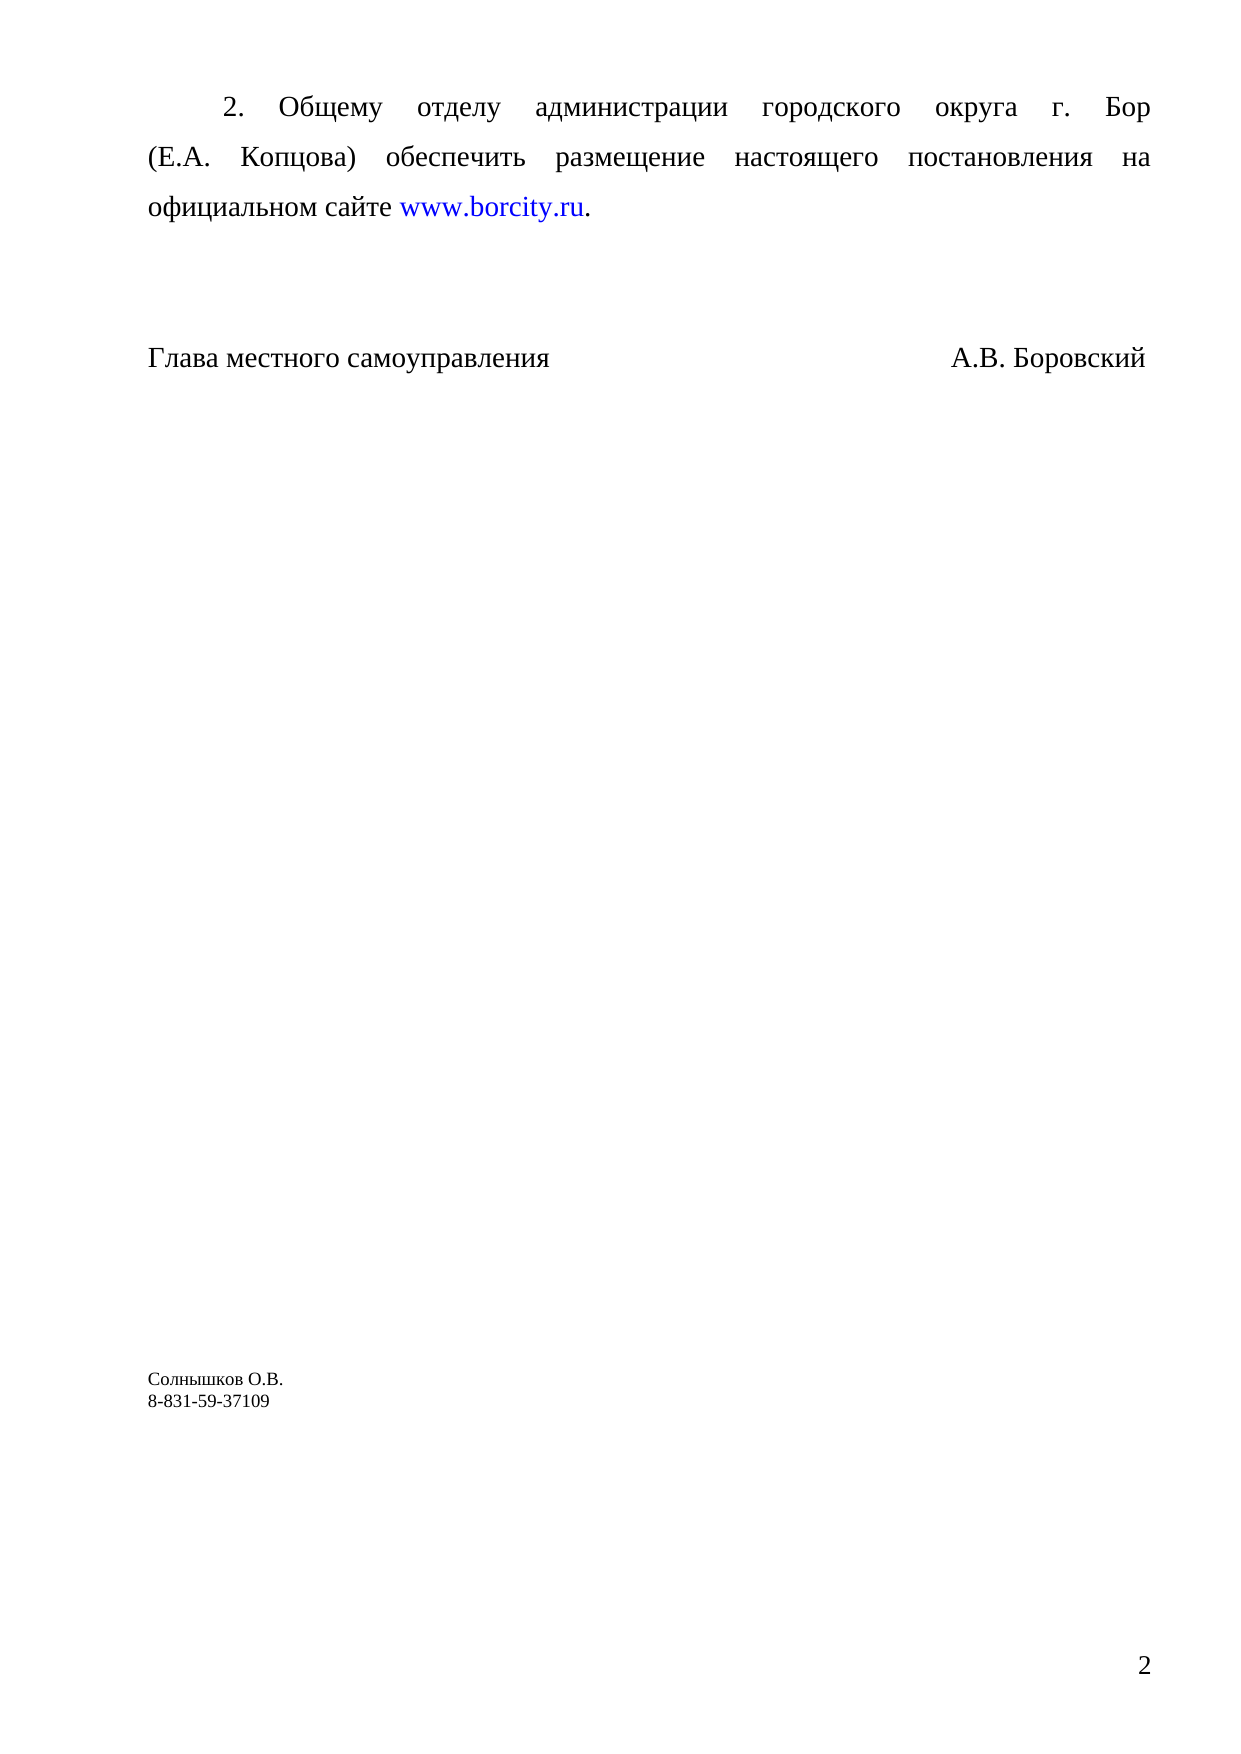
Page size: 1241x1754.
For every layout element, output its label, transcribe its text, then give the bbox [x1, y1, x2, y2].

text Солнышков О.В. [148, 1368, 1152, 1389]
text Глава местного самоуправления А.В. Боровский [148, 340, 1152, 374]
text 2. Общему отделу администрации городского округа г. Бор (Е.А. Копцова) обеспечить размещение настоящего постановления на официальном сайте www.borсity.ru. [148, 89, 1152, 223]
text 8-831-59-37109 [148, 1389, 1152, 1411]
